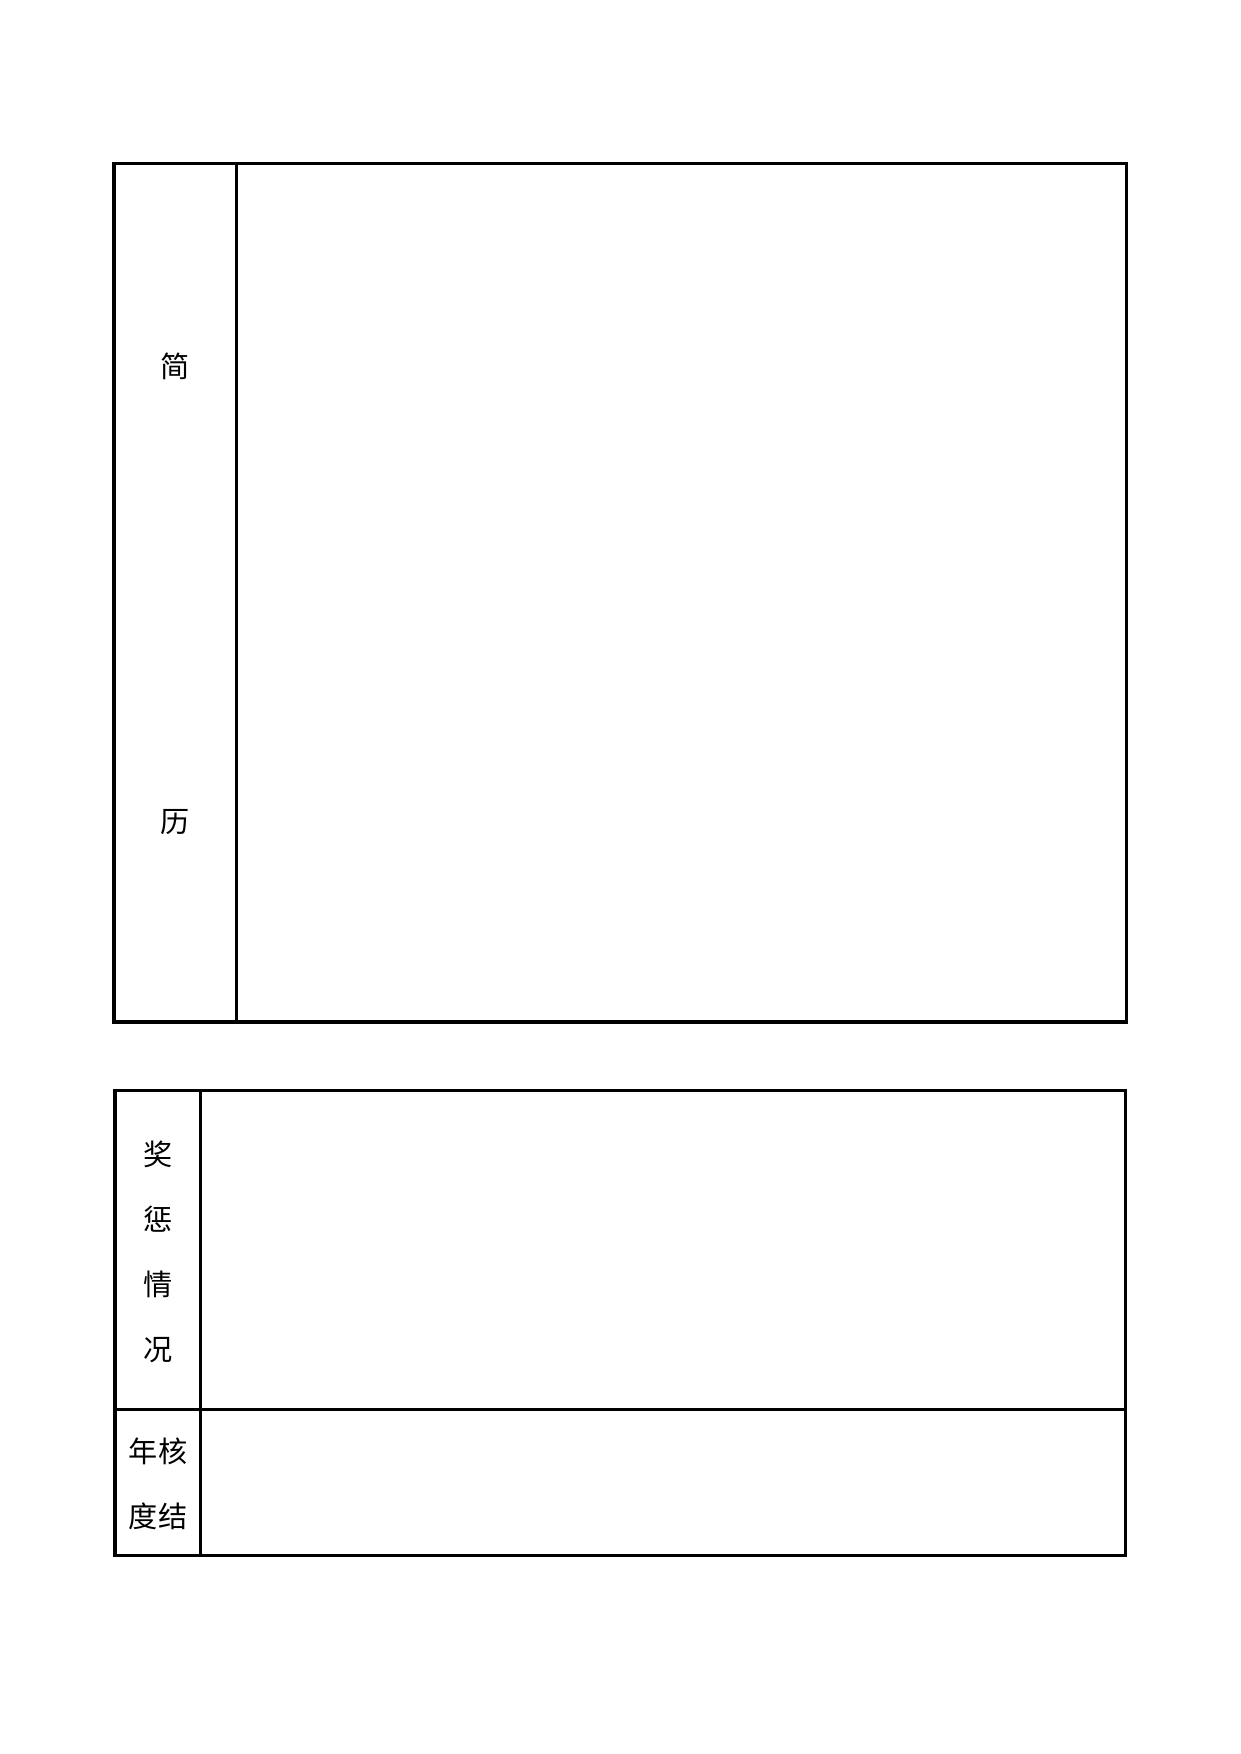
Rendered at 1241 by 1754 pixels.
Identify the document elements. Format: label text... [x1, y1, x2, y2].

table_cell 简 历 [116, 165, 235, 1020]
table_header 奖 惩 情 况 [117, 1092, 199, 1408]
table_cell [238, 165, 1125, 1020]
table_cell [202, 1411, 1124, 1553]
table_cell 年核 度结 考果 [117, 1411, 199, 1553]
table_header [202, 1092, 1124, 1408]
